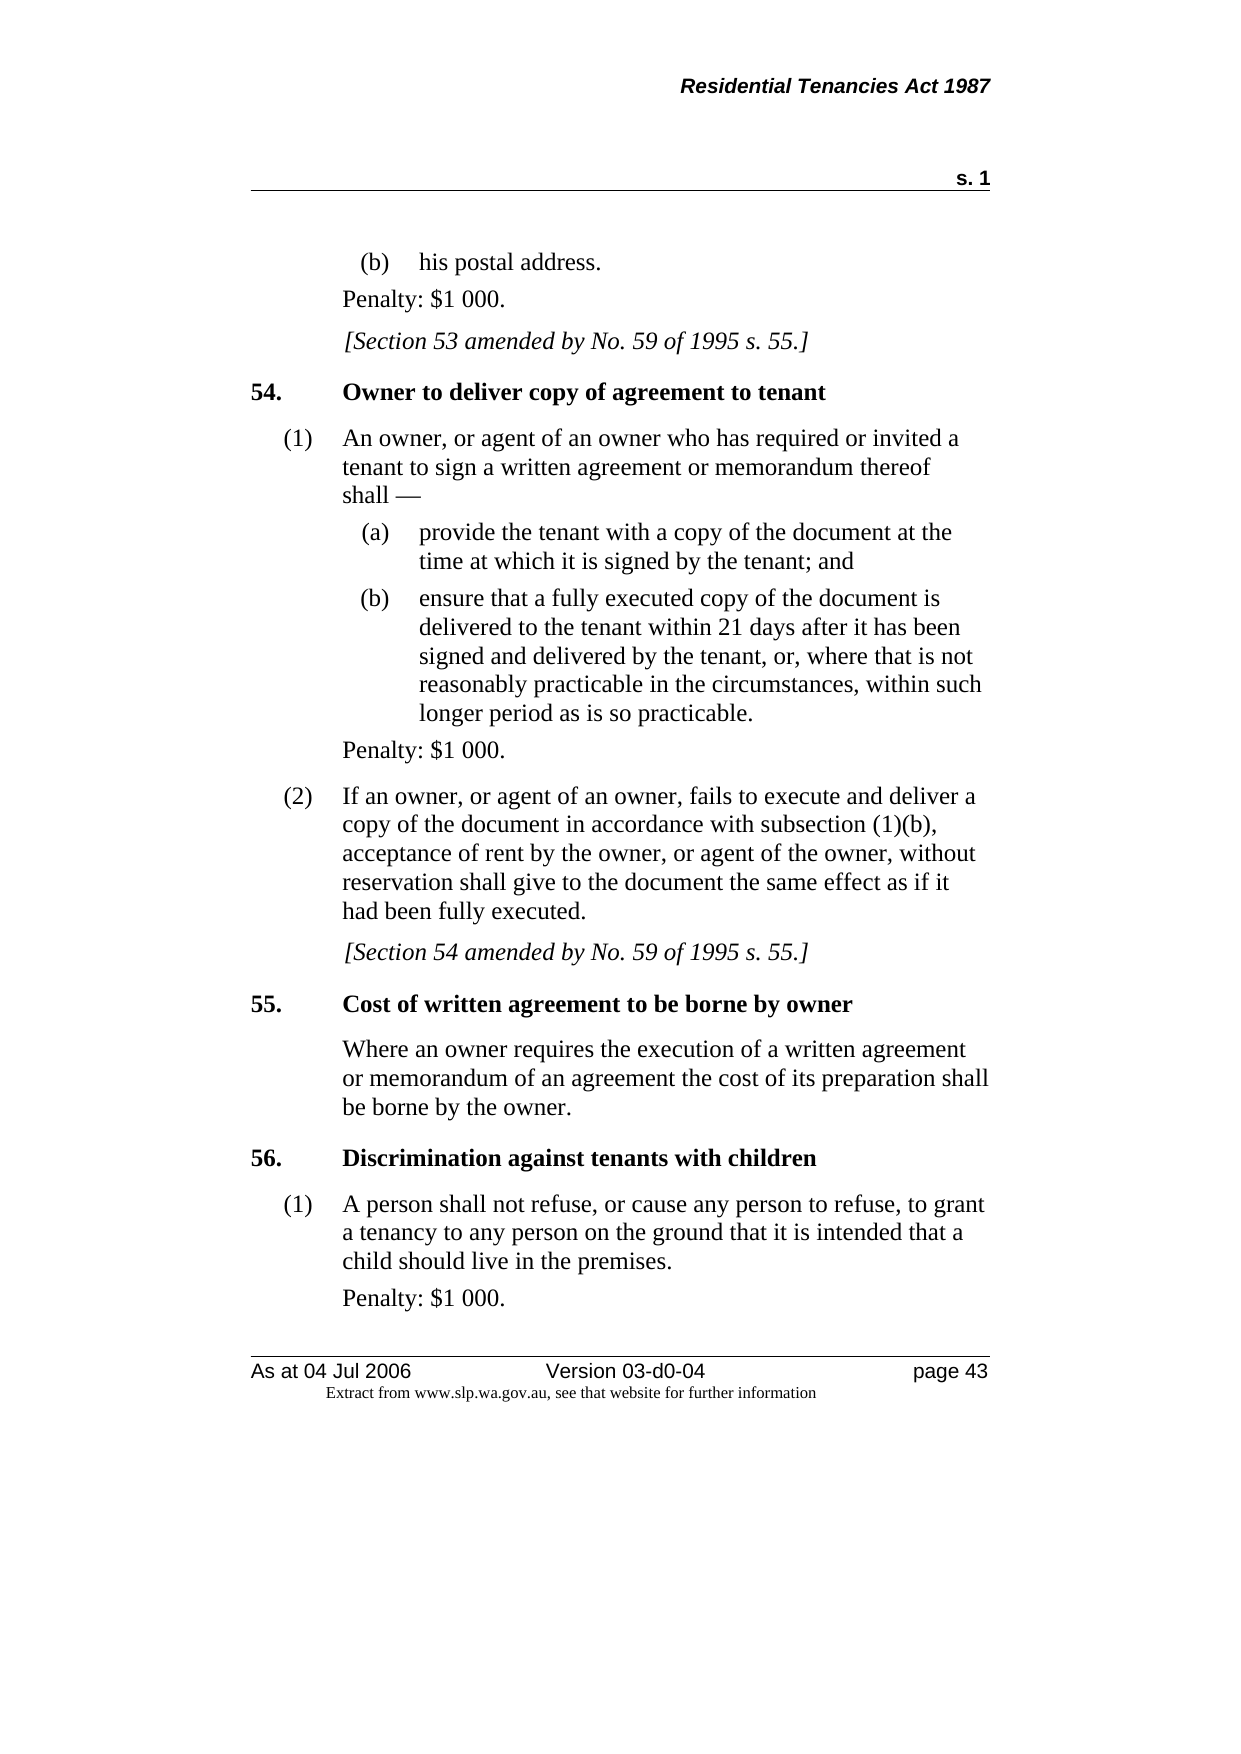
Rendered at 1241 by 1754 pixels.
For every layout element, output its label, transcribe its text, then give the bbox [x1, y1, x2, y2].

text [Section 54 amended by No. 59 of 1995 s. 55.] [251, 937, 990, 966]
text (b) ensure that a fully executed copy of the document is delivered to the tenant within 21 days after it has been signed and delivered by the tenant, or, where that is not reasonably practicable in the circumstances, within such longer period as is so practicable. [251, 583, 990, 727]
text (a) provide the tenant with a copy of the document at the time at which it is signed by the tenant; and [251, 517, 990, 575]
text Penalty: $1 000. [251, 735, 990, 764]
text (1) An owner, or agent of an owner who has required or invited a tenant to sign a written agreement or memorandum thereof shall — [251, 423, 990, 509]
text [Section 53 amended by No. 59 of 1995 s. 55.] [251, 326, 990, 354]
subtitle 56. Discrimination against tenants with children [251, 1143, 990, 1172]
text (1) A person shall not refuse, or cause any person to refuse, to grant a tenancy to any person on the ground that it is intended that a child should live in the premises. [251, 1189, 990, 1275]
text Penalty: $1 000. [251, 1283, 990, 1312]
text (b) his postal address. [251, 247, 990, 276]
text Where an owner requires the execution of a written agreement or memorandum of an agreement the cost of its preparation shall be borne by the owner. [251, 1034, 990, 1120]
subtitle 55. Cost of written agreement to be borne by owner [251, 989, 990, 1017]
text (2) If an owner, or agent of an owner, fails to execute and deliver a copy of the document in accordance with subsection (1)(b), acceptance of rent by the owner, or agent of the owner, without reservation shall give to the document the same effect as if it had been fully executed. [251, 781, 990, 924]
subtitle 54. Owner to deliver copy of agreement to tenant [251, 377, 990, 406]
text Penalty: $1 000. [251, 284, 990, 313]
